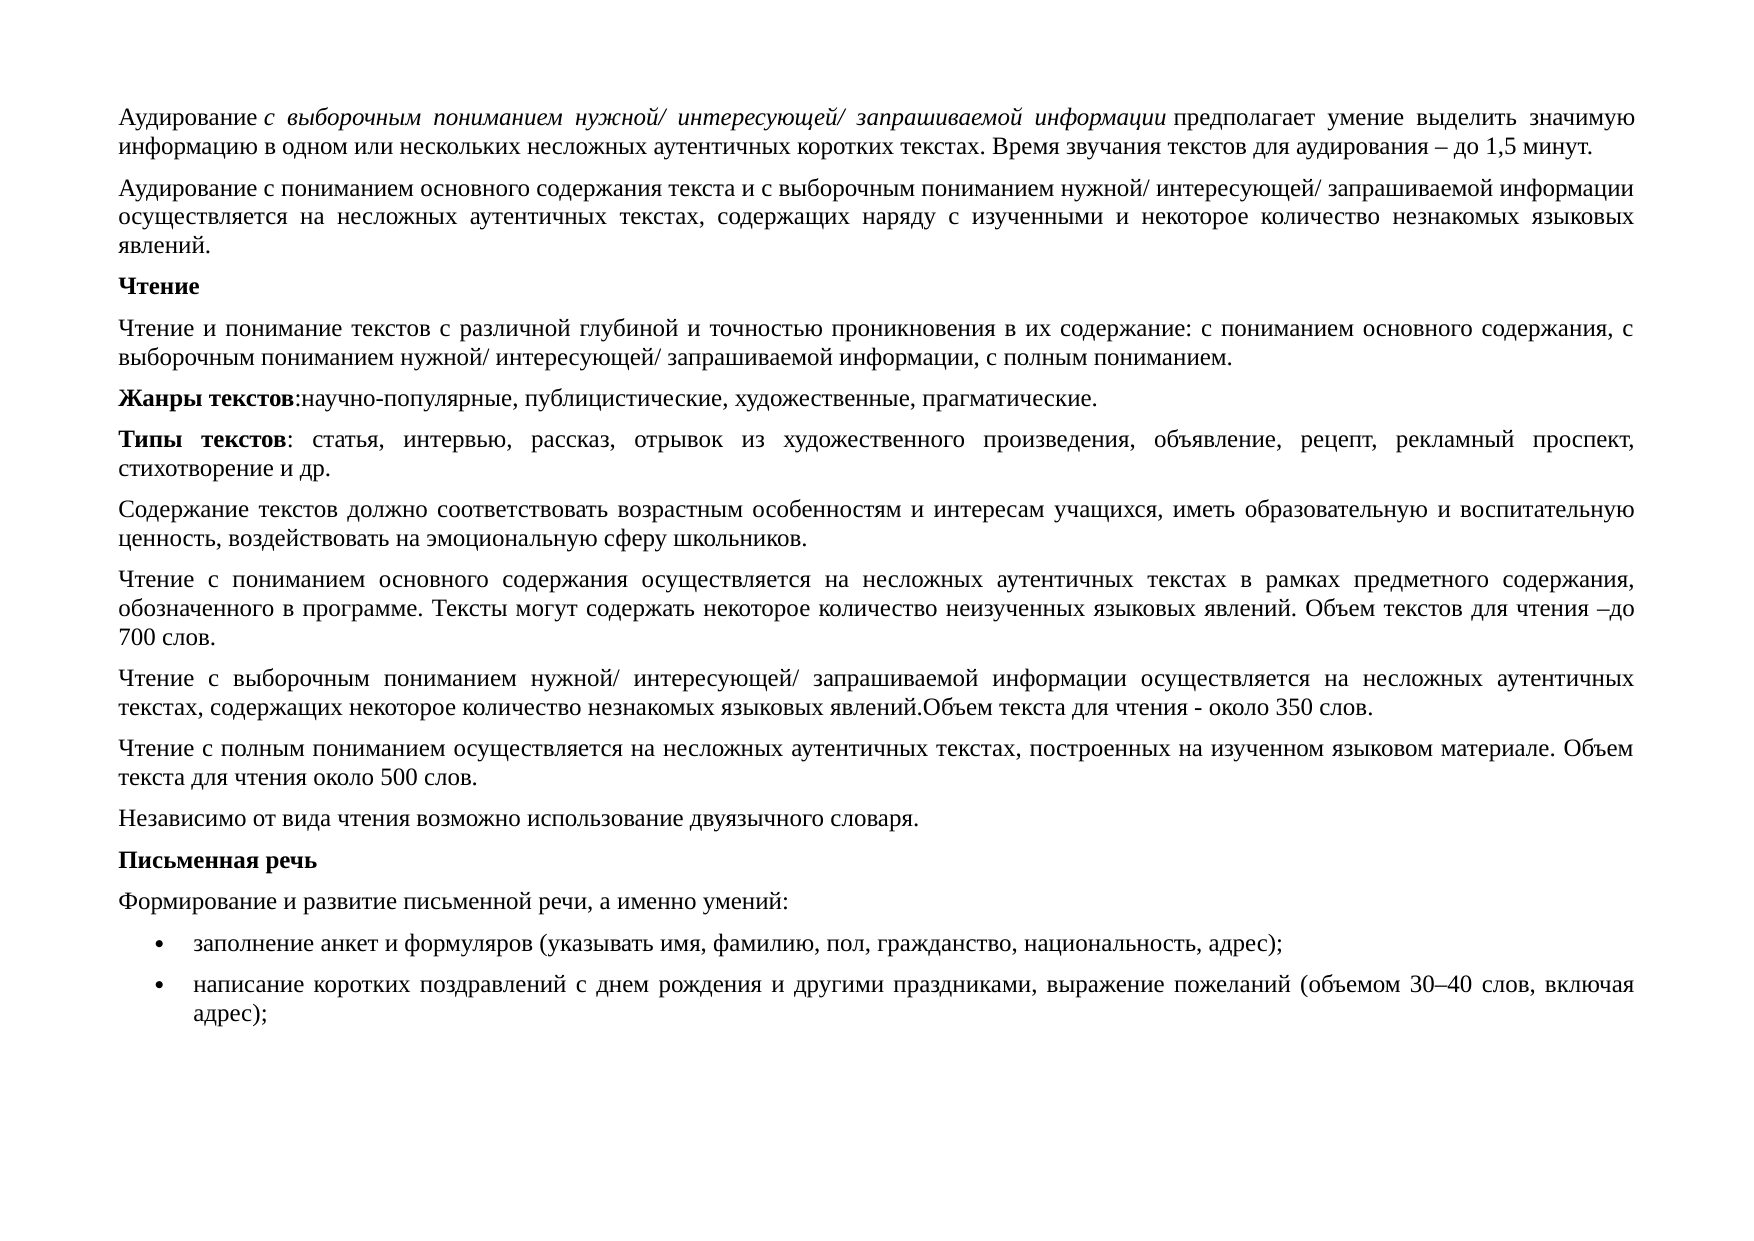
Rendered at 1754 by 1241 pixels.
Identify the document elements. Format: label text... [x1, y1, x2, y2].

text Письменная речь [118, 845, 1636, 874]
text Чтение с полным пониманием осуществляется на несложных аутентичных текстах, построенных на изученном языковом материале. Объем текста для чтения около 500 слов. [118, 733, 1636, 791]
text Чтение и понимание текстов с различной глубиной и точностью проникновения в их содержание: с пониманием основного содержания, с выборочным пониманием нужной/ интересующей/ запрашиваемой информации, с полным пониманием. [118, 313, 1636, 370]
text Аудирование с выборочным пониманием нужной/ интересующей/ запрашиваемой информации предполагает умение выделить значимую информацию в одном или нескольких несложных аутентичных коротких текстах. Время звучания текстов для аудирования – до 1,5 минут. [118, 102, 1636, 160]
text Чтение с пониманием основного содержания осуществляется на несложных аутентичных текстах в рамках предметного содержания, обозначенного в программе. Тексты могут содержать некоторое количество неизученных языковых явлений. Объем текстов для чтения –до 700 слов. [118, 564, 1636, 651]
text Чтение с выборочным пониманием нужной/ интересующей/ запрашиваемой информации осуществляется на несложных аутентичных текстах, содержащих некоторое количество незнакомых языковых явлений.Объем текста для чтения - около 350 слов. [118, 663, 1636, 721]
text Аудирование с пониманием основного содержания текста и с выборочным пониманием нужной/ интересующей/ запрашиваемой информации осуществляется на несложных аутентичных текстах, содержащих наряду с изученными и некоторое количество незнакомых языковых явлений. [118, 173, 1636, 259]
text Формирование и развитие письменной речи, а именно умений: [118, 886, 1636, 915]
text Содержание текстов должно соответствовать возрастным особенностям и интересам учащихся, иметь образовательную и воспитательную ценность, воздействовать на эмоциональную сферу школьников. [118, 494, 1636, 552]
text Независимо от вида чтения возможно использование двуязычного словаря. [118, 803, 1636, 832]
list заполнение анкет и формуляров (указывать имя, фамилию, пол, гражданство, национальность, адрес); [156, 928, 1636, 956]
list написание коротких поздравлений с днем рождения и другими праздниками, выражение пожеланий (объемом 30–40 слов, включая адрес); [156, 969, 1636, 1026]
text Чтение [118, 271, 1636, 300]
text Жанры текстов:научно-популярные, публицистические, художественные, прагматические. [118, 383, 1636, 412]
text Типы текстов: статья, интервью, рассказ, отрывок из художественного произведения, объявление, рецепт, рекламный проспект, стихотворение и др. [118, 424, 1636, 482]
